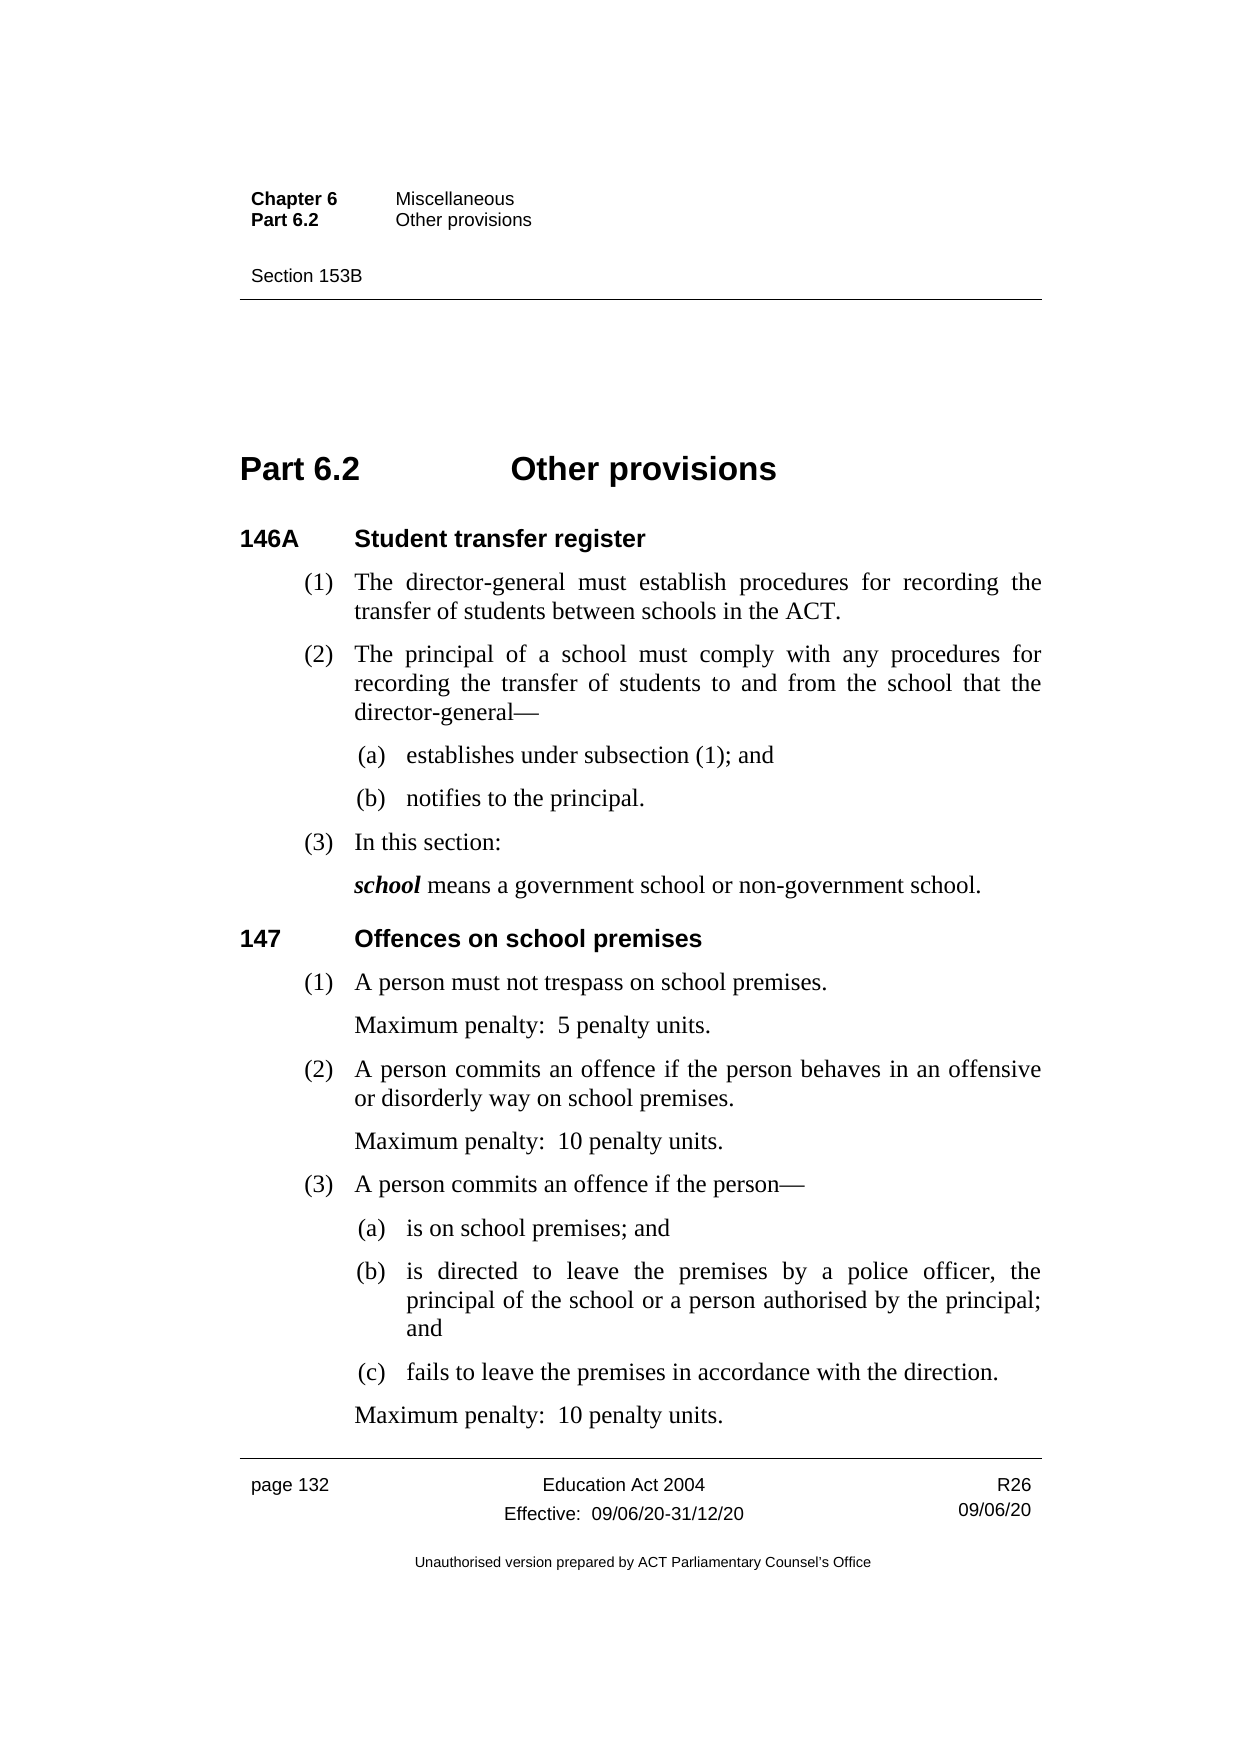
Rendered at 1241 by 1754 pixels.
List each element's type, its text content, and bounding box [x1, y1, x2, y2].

text Maximum penalty: 5 penalty units. [354, 1011, 1042, 1039]
text (b) is directed to leave the premises by a police officer, the principal of the school or a person authorised by the principal; and [239, 1256, 1042, 1342]
text Maximum penalty: 10 penalty units. [354, 1126, 1042, 1155]
text (a) establishes under subsection (1); and [239, 740, 1042, 769]
text Maximum penalty: 10 penalty units. [354, 1400, 1042, 1429]
text (3) In this section: [239, 827, 1042, 856]
text (3) A person commits an offence if the person— [239, 1169, 1042, 1198]
text (a) is on school premises; and [239, 1213, 1042, 1241]
text 146A Student transfer register [239, 524, 1042, 553]
text (2) A person commits an offence if the person behaves in an offensive or disorderly way on school premises. [239, 1054, 1042, 1111]
text Part 6.2 Other provisions [239, 448, 1042, 487]
text 147 Offences on school premises [239, 924, 1042, 953]
text (b) notifies to the principal. [239, 783, 1042, 812]
text (2) The principal of a school must comply with any procedures for recording the transfer of students to and from the school that the director-general— [239, 639, 1042, 726]
text (c) fails to leave the premises in accordance with the direction. [239, 1357, 1042, 1386]
text (1) A person must not trespass on school premises. [239, 967, 1042, 996]
text school means a government school or non-government school. [354, 870, 1042, 899]
text (1) The director-general must establish procedures for recording the transfer of students between schools in the ACT. [239, 567, 1042, 625]
